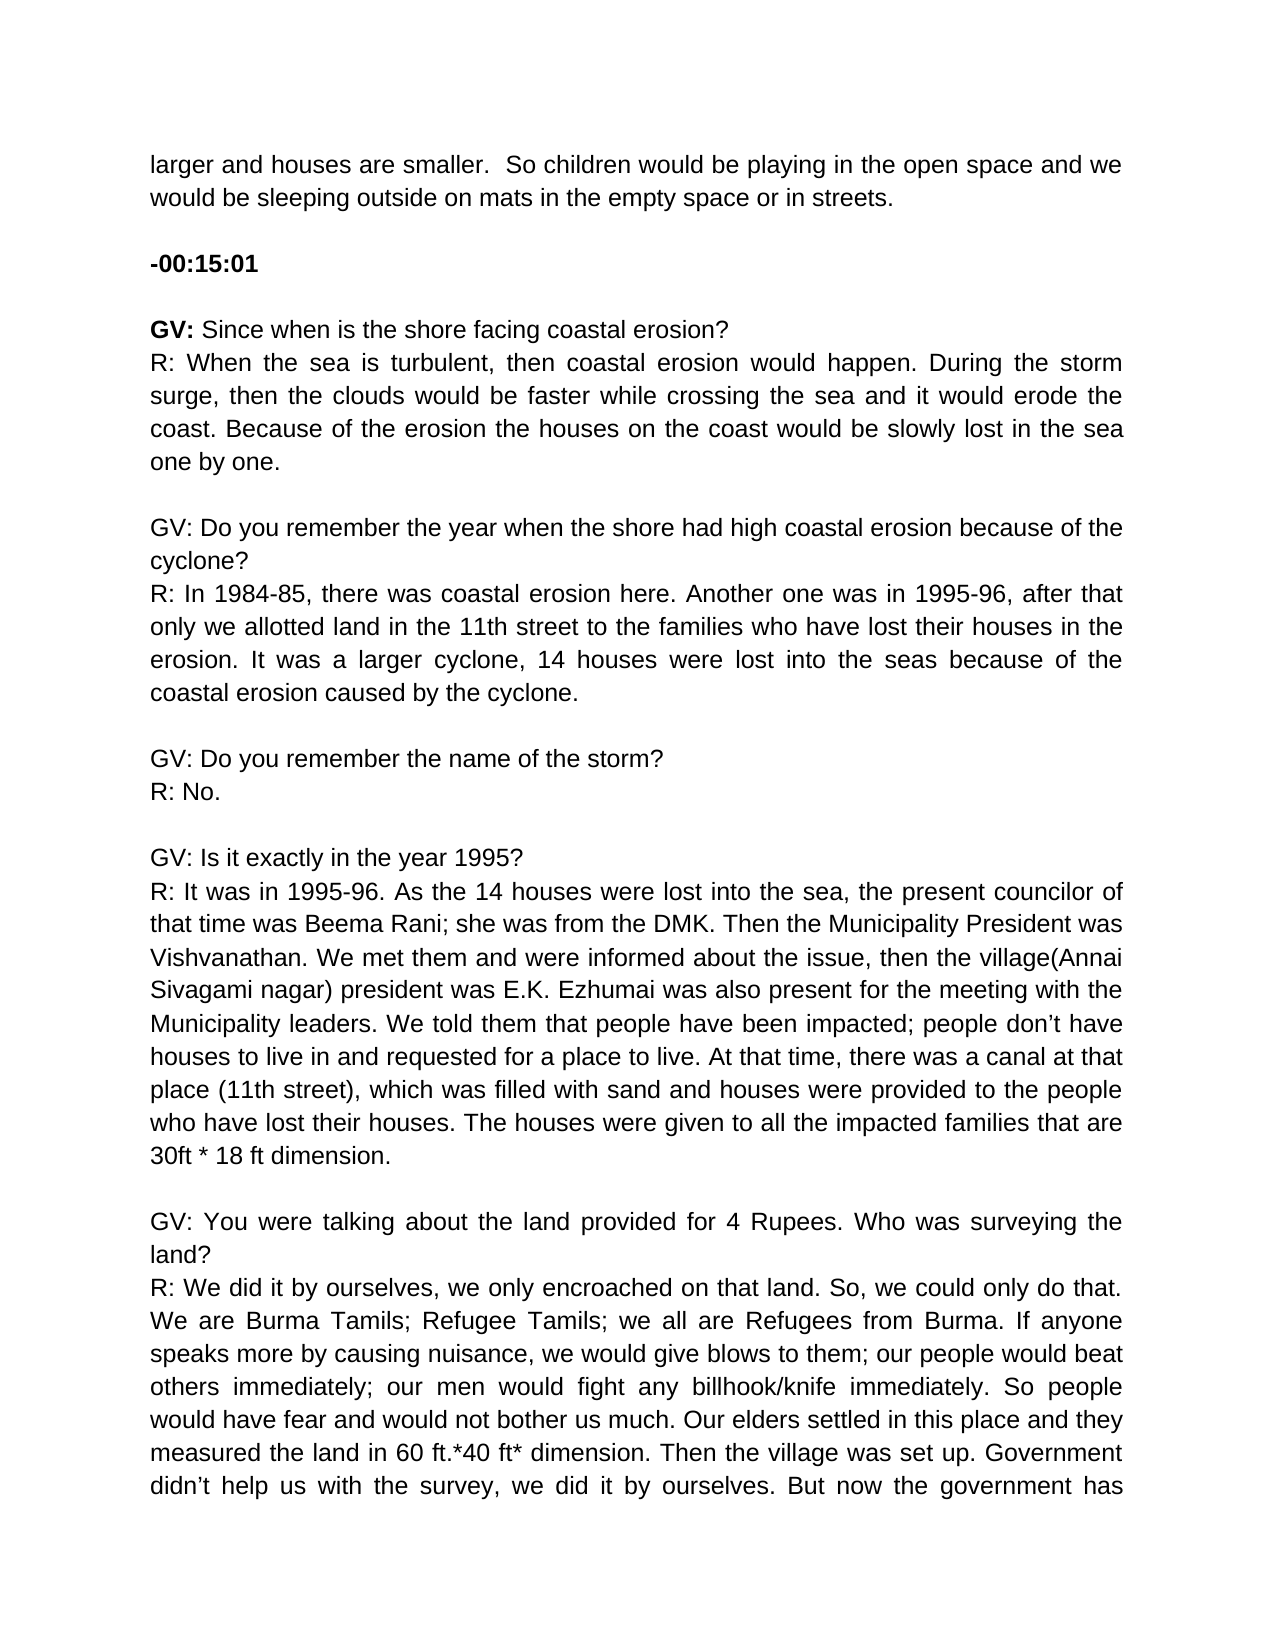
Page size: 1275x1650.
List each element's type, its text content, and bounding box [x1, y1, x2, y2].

text GV: Is it exactly in the year 1995? [150, 843, 1125, 872]
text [150, 150, 1125, 212]
text -00:15:01 [150, 249, 1125, 278]
text GV: You were talking about the land provided for 4 Rupees. Who was surveying the land? [150, 1207, 1125, 1268]
text GV: Do you remember the year when the shore had high coastal erosion because of the cyclone? [150, 513, 1125, 575]
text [150, 1273, 1125, 1499]
text R: When the sea is turbulent, then coastal erosion would happen. During the storm surge, then the clouds would be faster while crossing the sea and it would erode the coast. Because of the erosion the houses on the coast would be slowly lost in the sea one by one. [150, 348, 1125, 476]
text GV: Since when is the shore facing coastal erosion? [150, 315, 1125, 344]
text R: It was in 1995-96. As the 14 houses were lost into the sea, the present councilor of that time was Beema Rani; she was from the DMK. Then the Municipality President was Vishvanathan. We met them and were informed about the issue, then the village(Annai Sivagami nagar) president was E.K. Ezhumai was also present for the meeting with the Municipality leaders. We told them that people have been impacted; people don’t have houses to live in and requested for a place to live. At that time, there was a canal at that place (11th street), which was filled with sand and houses were provided to the people who have lost their houses. The houses were given to all the impacted families that are 30ft * 18 ft dimension. [150, 876, 1125, 1169]
text GV: Do you remember the name of the storm? [150, 744, 1125, 773]
text R: No. [150, 777, 1125, 806]
text R: In 1984-85, there was coastal erosion here. Another one was in 1995-96, after that only we allotted land in the 11th street to the families who have lost their houses in the erosion. It was a larger cyclone, 14 houses were lost into the seas because of the coastal erosion caused by the cyclone. [150, 579, 1125, 707]
